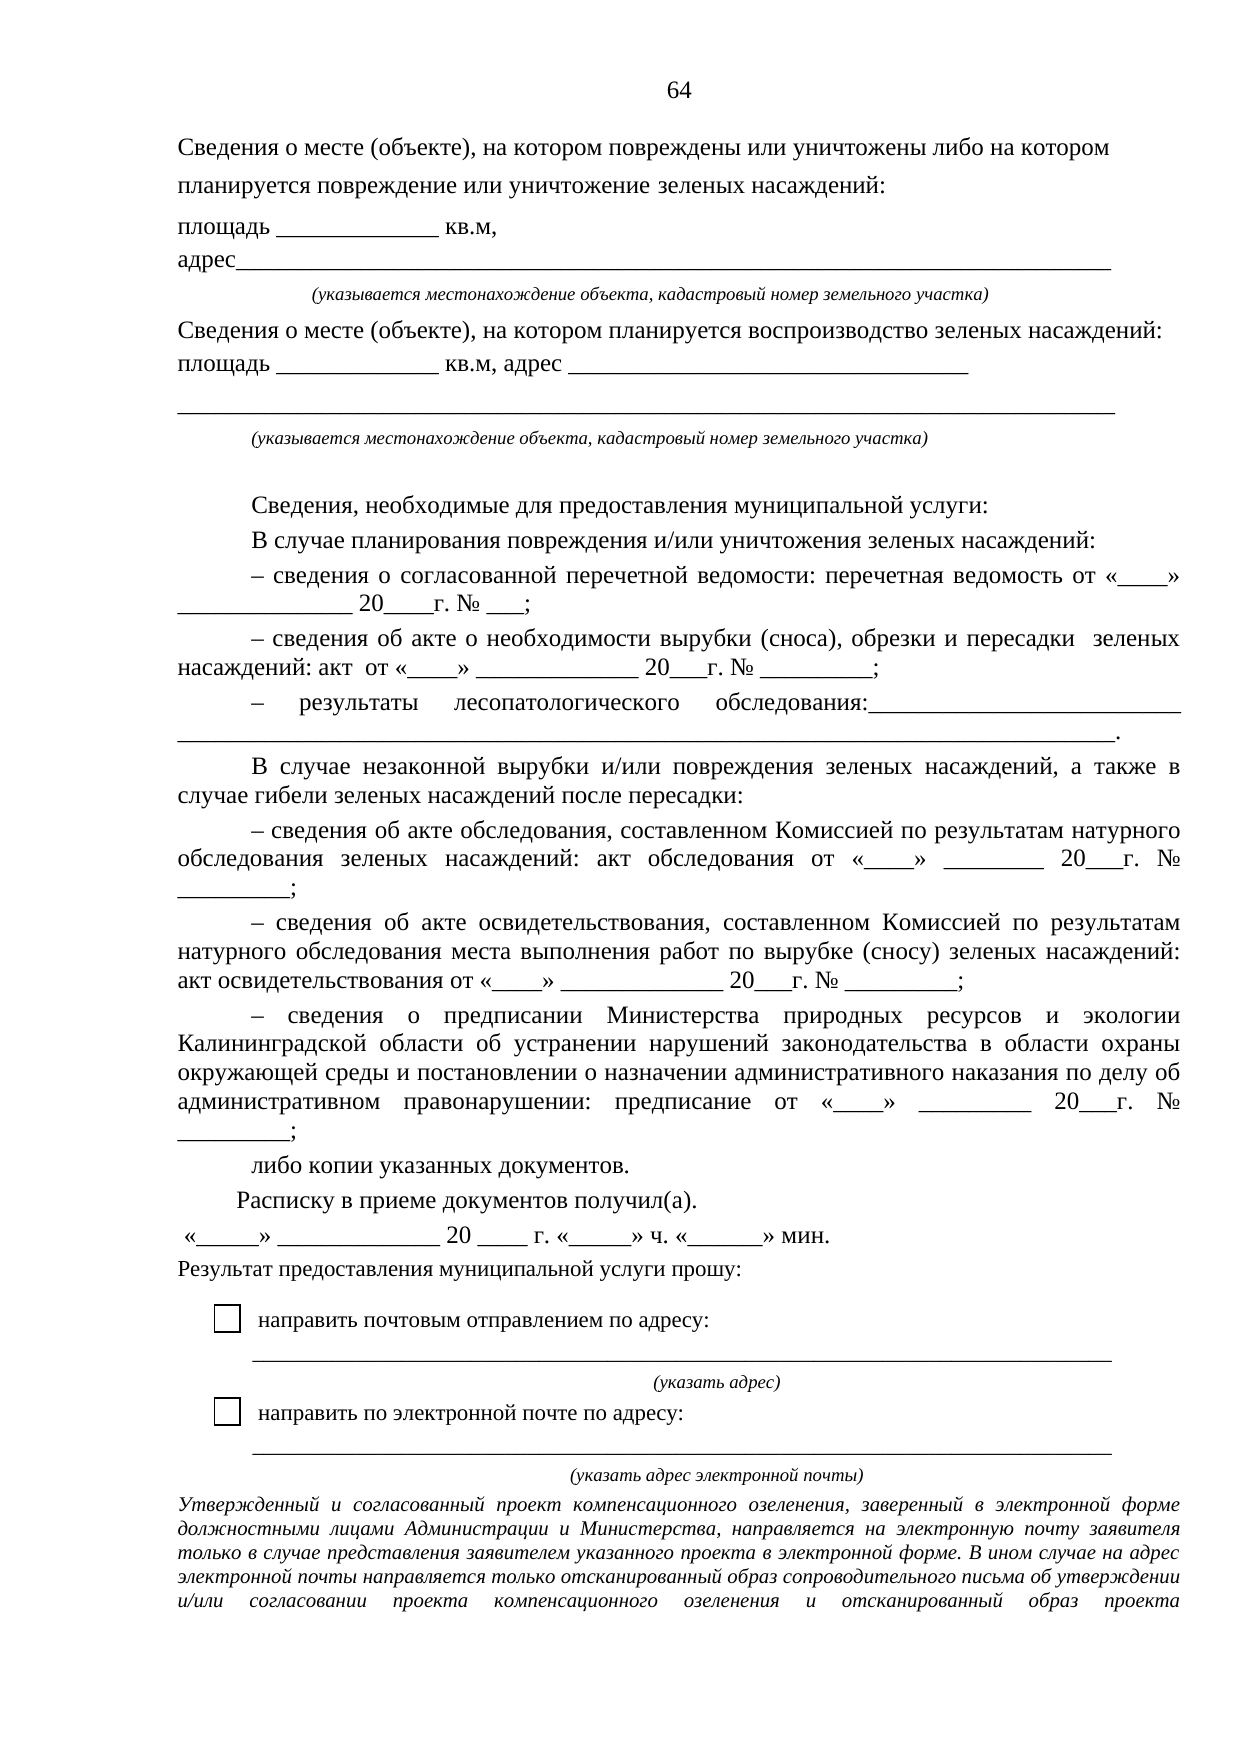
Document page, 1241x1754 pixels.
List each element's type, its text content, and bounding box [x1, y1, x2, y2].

text направить почтовым отправлением по адресу: [252, 1306, 1181, 1332]
text (указать адрес электронной почты) [252, 1464, 1181, 1486]
text – сведения о согласованной перечетной ведомости: перечетная ведомость от «____» ______________ 20____г. № ___; [177, 560, 1181, 617]
text – сведения об акте освидетельствования, составленном Комиссией по результатам натурного обследования места выполнения работ по вырубке (сносу) зеленых насаждений: акт освидетельствования от «____» _____________ 20___г. № _________; [177, 907, 1181, 993]
text (указывается местонахождение объекта, кадастровый номер земельного участка) [177, 427, 1152, 448]
text либо копии указанных документов. [177, 1150, 1181, 1178]
text «_____» _____________ 20 ____ г. «_____» ч. «______» мин. [177, 1220, 1122, 1248]
text В случае планирования повреждения и/или уничтожения зеленых насаждений: [177, 525, 1181, 553]
text В случае незаконной вырубки и/или повреждения зеленых насаждений, а также в случае гибели зеленых насаждений после пересадки: [177, 751, 1181, 808]
text ___________________________________________________________________________ [177, 388, 1181, 416]
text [177, 1492, 1181, 1612]
text Сведения, необходимые для предоставления муниципальной услуги: [177, 490, 1181, 518]
text – результаты лесопатологического обследования:_________________________ ___________________________________________________________________________. [177, 687, 1181, 745]
text ___________________________________________________________________________ [252, 1431, 1181, 1458]
text направить по электронной почте по адресу: [252, 1399, 1181, 1425]
text Результат предоставления муниципальной услуги прошу: [177, 1255, 1181, 1281]
text ___________________________________________________________________________ [252, 1338, 1181, 1365]
text – сведения об акте обследования, составленном Комиссией по результатам натурного обследования зеленых насаждений: акт обследования от «____» ________ 20___г. № _________; [177, 815, 1181, 901]
text (указать адрес) [252, 1371, 1181, 1393]
text Сведения о месте (объекте), на котором планируется воспроизводство зеленых насаждений: площадь _____________ кв.м, адрес ________________________________ [177, 315, 1181, 377]
text Расписку в приеме документов получил(а). [177, 1185, 1181, 1213]
text – сведения об акте о необходимости вырубки (сноса), обрезки и пересадки зеленых насаждений: акт от «____» _____________ 20___г. № _________; [177, 623, 1181, 681]
table_cell Сведения о месте (объекте), на котором повреждены или уничтожены либо на котором планируется повреждение или уничтожение зеленых насаждений: площадь _____________ кв.м, адрес______________________________________________________________________ (указывается местонахождение объекта, кадастровый номер земельного участка) [174, 133, 1122, 315]
text – сведения о предписании Министерства природных ресурсов и экологии Калининградской области об устранении нарушений законодательства в области охраны окружающей среды и постановлении о назначении административного наказания по делу об административном правонарушении: предписание от «____» _________ 20___г. № _________; [177, 1000, 1181, 1143]
